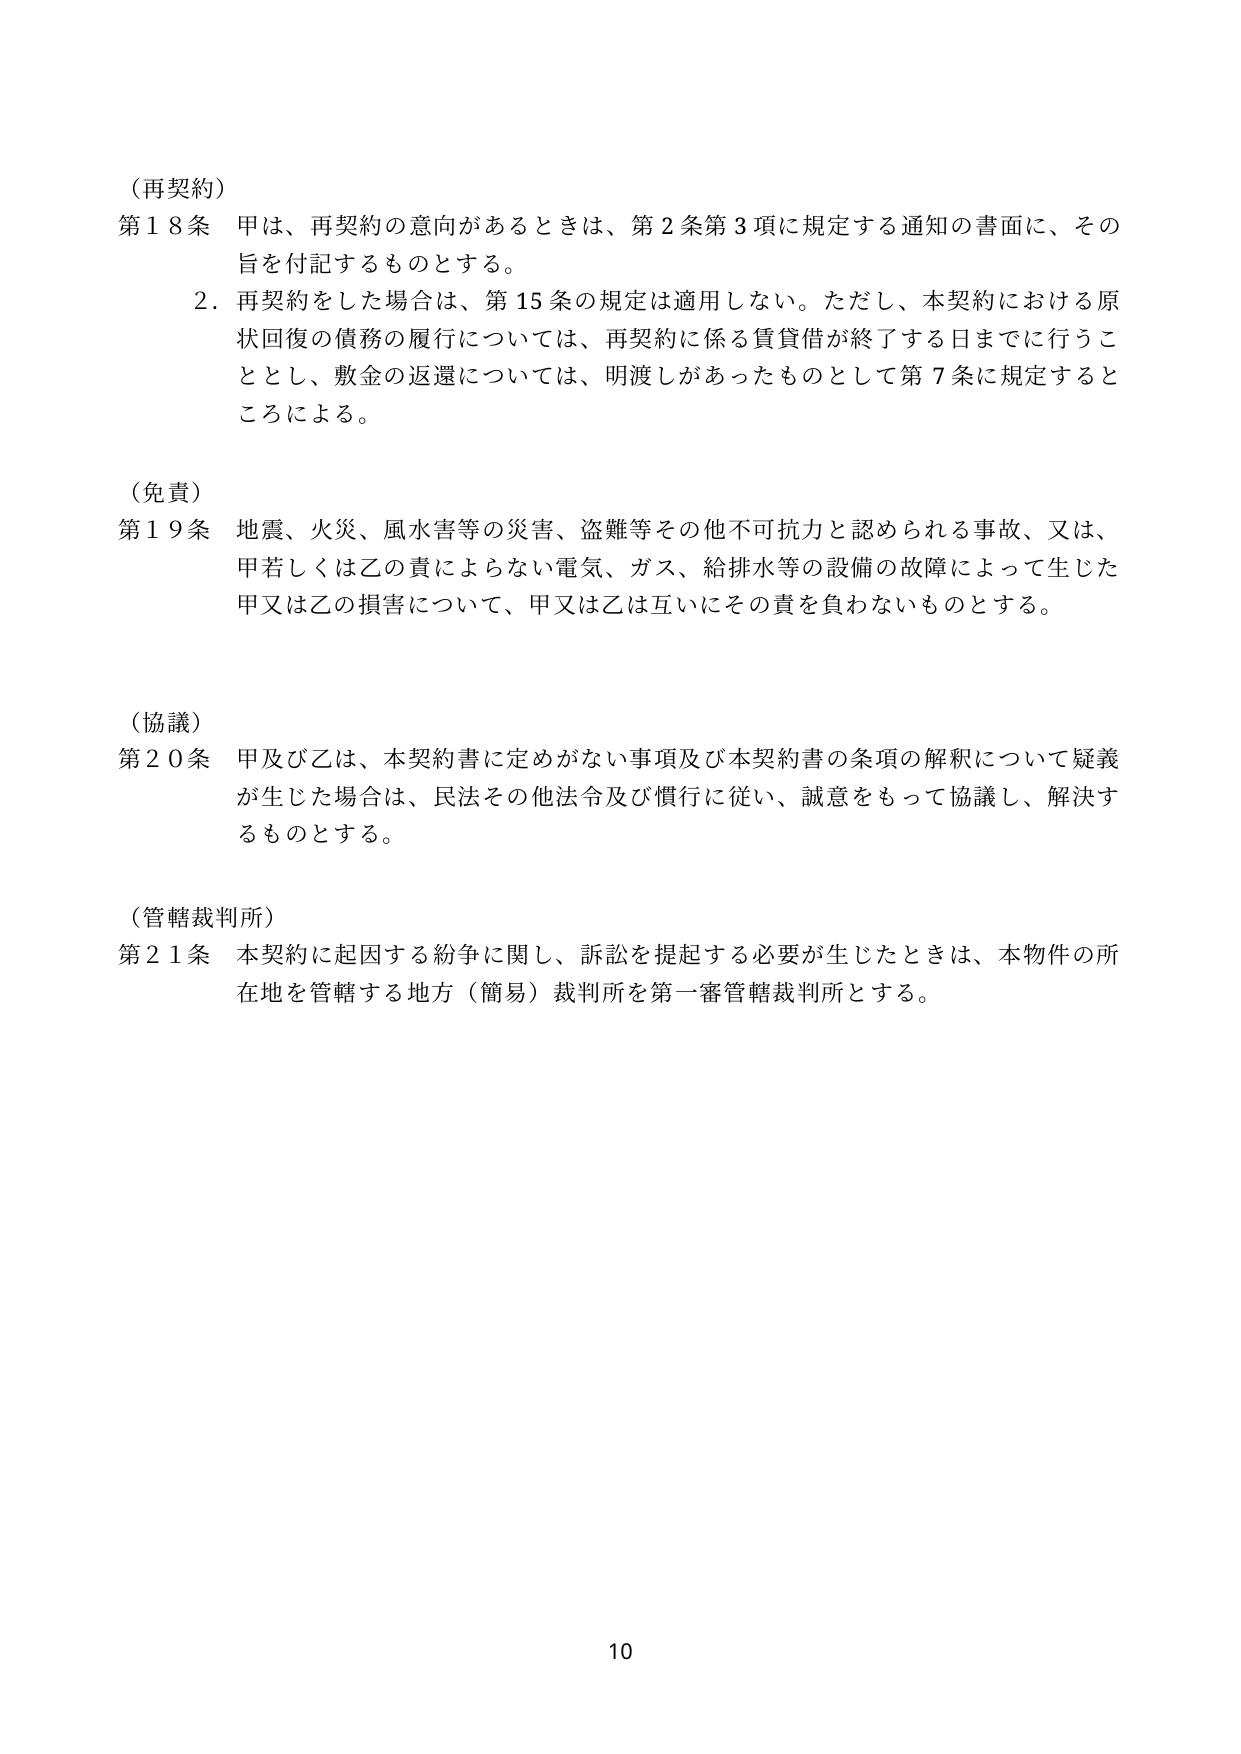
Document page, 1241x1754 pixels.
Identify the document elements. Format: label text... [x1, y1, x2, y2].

text （管轄裁判所） [118, 893, 1122, 935]
list 甲は、再契約の意向があるときは、第2条第3項に規定する通知の書面に、その旨を付記するものとする。 [118, 206, 1122, 281]
text （協議） [118, 698, 1122, 739]
list 甲及び乙は、本契約書に定めがない事項及び本契約書の条項の解釈について疑義が生じた場合は、民法その他法令及び慣行に従い、誠意をもって協議し、解決するものとする。 [118, 739, 1122, 852]
list 地震、火災、風水害等の災害、盗難等その他不可抗力と認められる事故、又は、甲若しくは乙の責によらない電気、ガス、給排水等の設備の故障によって生じた甲又は乙の損害について、甲又は乙は互いにその責を負わないものとする。 [118, 510, 1122, 623]
text （免責） [118, 468, 1122, 510]
text （再契約） [118, 164, 1122, 206]
list 再契約をした場合は、第15条の規定は適用しない。ただし、本契約における原状回復の債務の履行については、再契約に係る賃貸借が終了する日までに行うこととし、敷金の返還については、明渡しがあったものとして第7条に規定するところによる。 [189, 281, 1122, 431]
list 本契約に起因する紛争に関し、訴訟を提起する必要が生じたときは、本物件の所在地を管轄する地方（簡易）裁判所を第一審管轄裁判所とする。 [118, 935, 1122, 1010]
